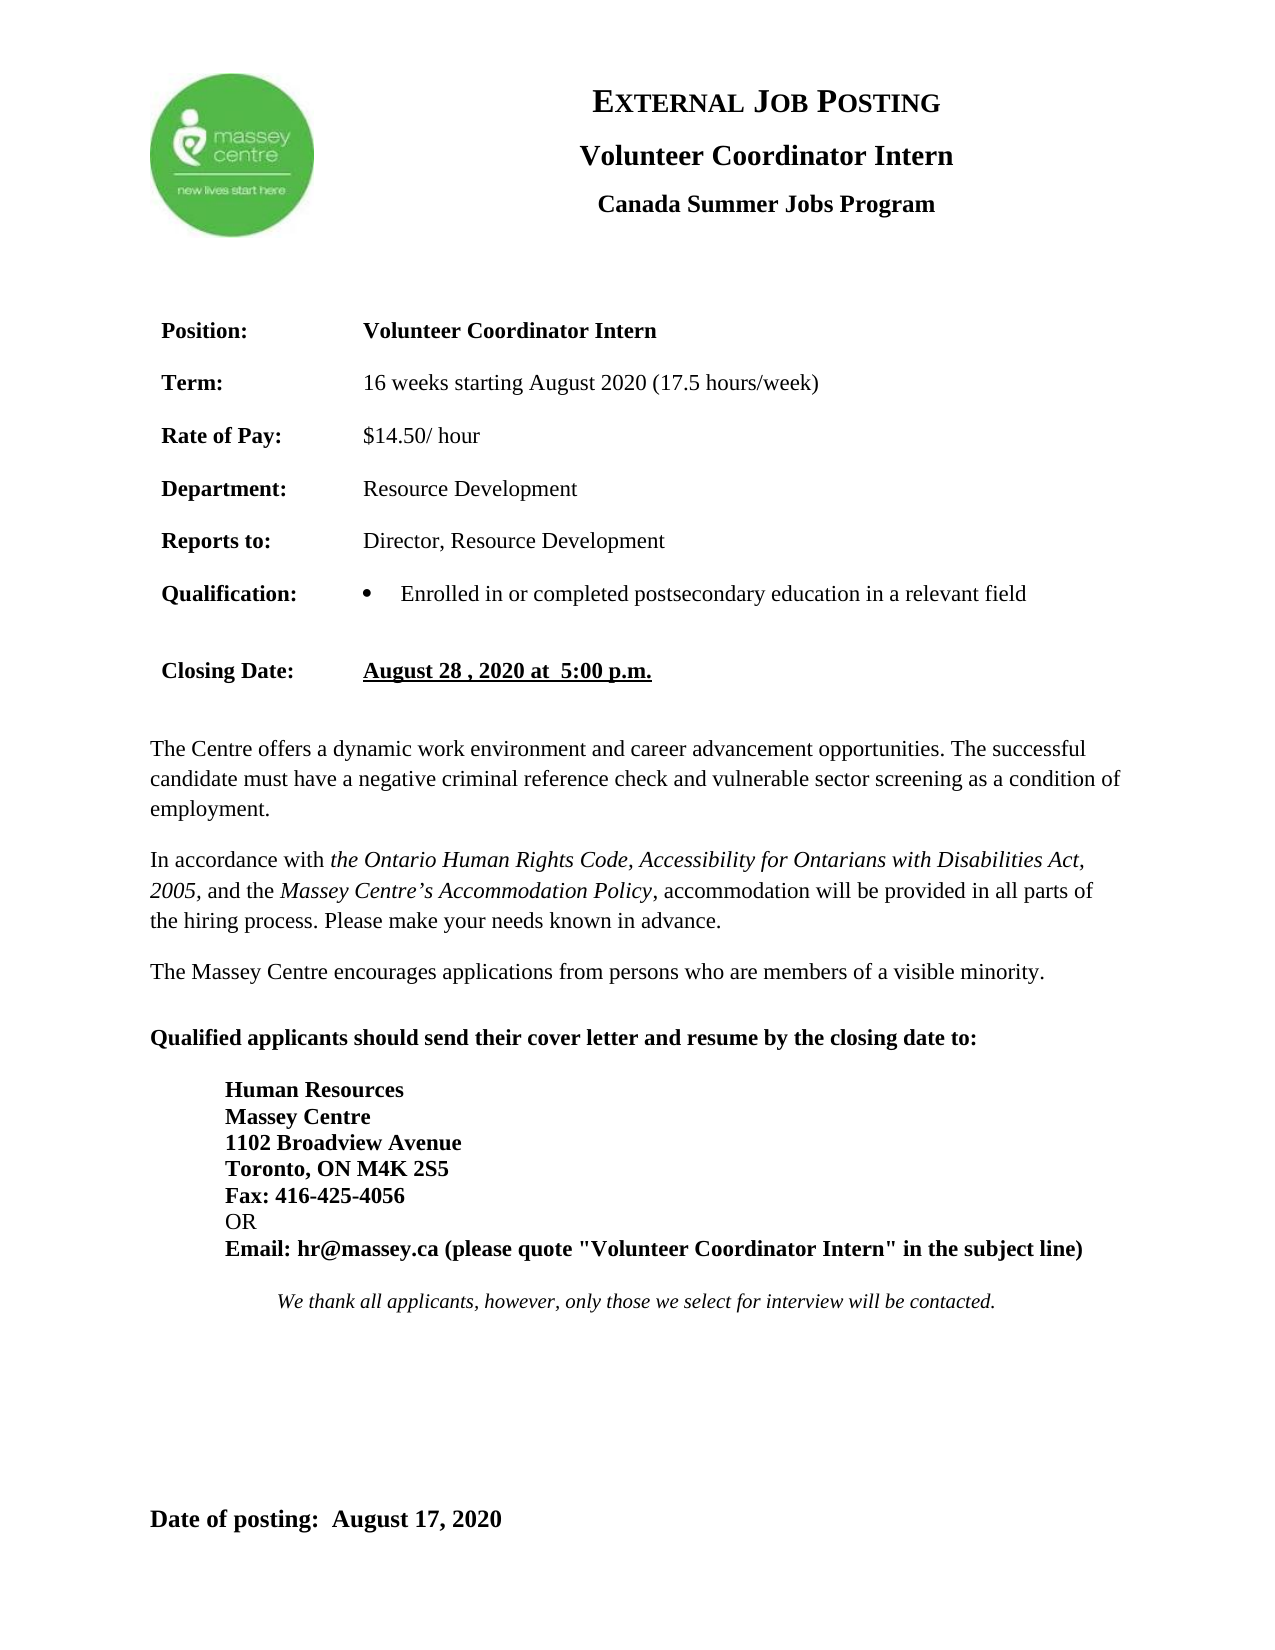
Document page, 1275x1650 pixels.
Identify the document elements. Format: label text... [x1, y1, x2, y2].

table_cell Resource Development [352, 475, 1125, 527]
text We thank all applicants, however, only those we select for interview will be contacted. [150, 1288, 1125, 1313]
text The Centre offers a dynamic work environment and career advancement opportunities. The successful candidate must have a negative criminal reference check and vulnerable sector screening as a condition of employment. [150, 735, 1125, 822]
table_cell Enrolled in or completed postsecondary education in a relevant field [352, 580, 1125, 658]
table_header Position: [150, 317, 352, 369]
text Qualified applicants should send their cover letter and resume by the closing date to: [150, 1024, 1125, 1050]
table_cell Director, Resource Development [352, 528, 1125, 580]
table_cell 16 weeks starting August 2020 (17.5 hours/week) [352, 369, 1125, 422]
picture [150, 73, 314, 238]
table_cell Reports to: [150, 528, 352, 580]
text 1102 Broadview Avenue [225, 1129, 1125, 1156]
table_cell Term: [150, 369, 352, 422]
text The Massey Centre encourages applications from persons who are members of a visible minority. [150, 958, 1125, 984]
table_cell Qualification: [150, 580, 352, 658]
table_header Volunteer Coordinator Intern [352, 317, 1125, 369]
table_cell Closing Date: [150, 658, 352, 684]
text Massey Centre [225, 1103, 1125, 1129]
table_cell August 28 , 2020 at 5:00 p.m. [352, 658, 1125, 684]
text In accordance with the Ontario Human Rights Code, Accessibility for Ontarians with Disabilities Act, 2005, and the Massey Centre’s Accommodation Policy, accommodation will be provided in all parts of the hiring process. Please make your needs known in advance. [150, 846, 1125, 933]
text Toronto, ON M4K 2S5 [225, 1156, 1125, 1182]
text OR [225, 1208, 1125, 1234]
text Human Resources [225, 1076, 1125, 1103]
table_cell $14.50/ hour [352, 422, 1125, 475]
table_cell Department: [150, 475, 352, 527]
text Fax: 416-425-4056 [225, 1182, 1125, 1208]
table_cell Rate of Pay: [150, 422, 352, 475]
text Email: hr@massey.ca (please quote "Volunteer Coordinator Intern" in the subject line) [225, 1234, 1125, 1261]
